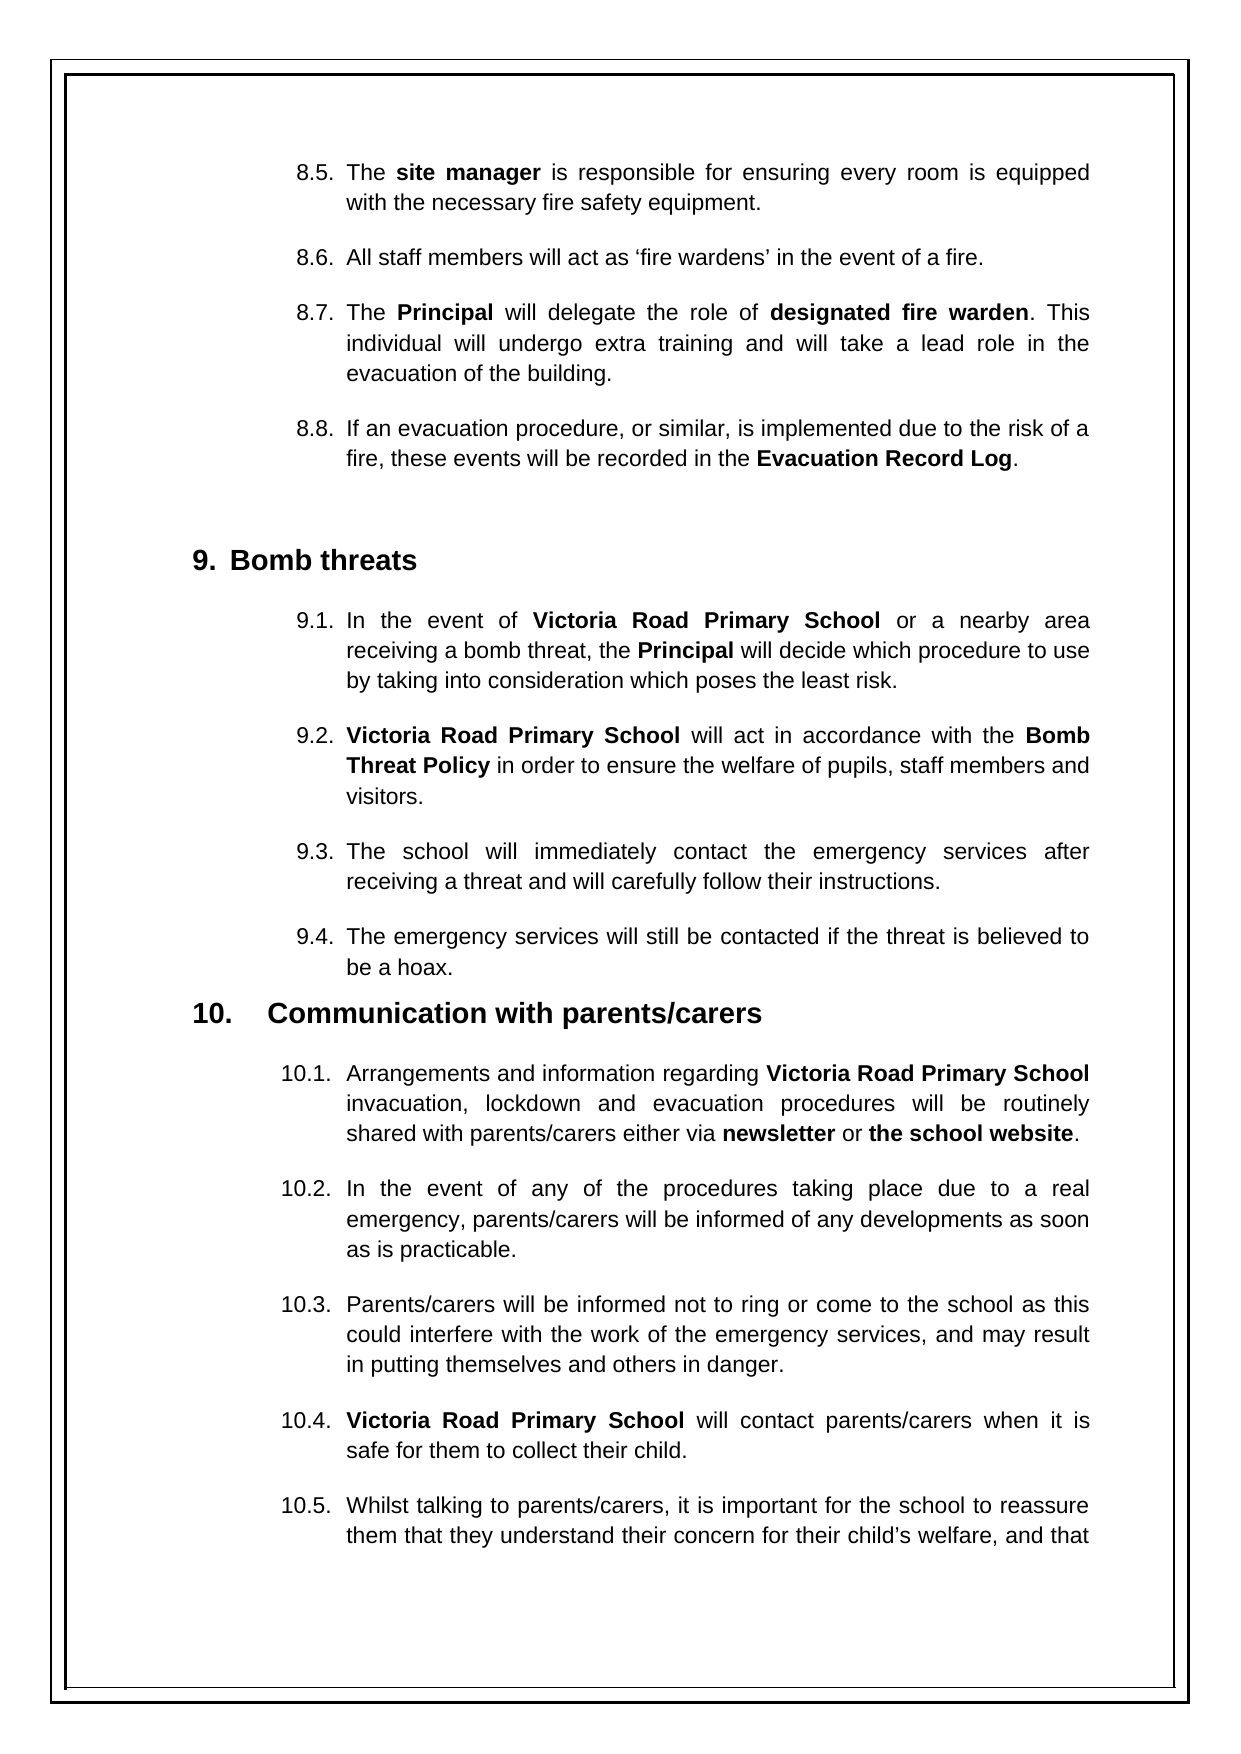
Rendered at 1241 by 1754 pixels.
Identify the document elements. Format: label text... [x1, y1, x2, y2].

text If an evacuation procedure, or similar, is implemented due to the risk of a fire, these events will be recorded in the Evacuation Record Log. [296, 415, 1090, 472]
text All staff members will act as ‘fire wardens’ in the event of a fire. [296, 244, 1090, 271]
text Victoria Road Primary School will act in accordance with the Bomb Threat Policy in order to ensure the welfare of pupils, staff members and visitors. [296, 722, 1090, 809]
subtitle Bomb threats [192, 543, 1090, 577]
text Arrangements and information regarding Victoria Road Primary School invacuation, lockdown and evacuation procedures will be routinely shared with parents/carers either via newsletter or the school website. [281, 1060, 1090, 1147]
text In the event of Victoria Road Primary School or a nearby area receiving a bomb threat, the Principal will decide which procedure to use by taking into consideration which poses the least risk. [296, 607, 1090, 693]
text The site manager is responsible for ensuring every room is equipped with the necessary fire safety equipment. [296, 159, 1090, 215]
subtitle Communication with parents/carers [192, 996, 1090, 1030]
text The Principal will delegate the role of designated fire warden. This individual will undergo extra training and will take a lead role in the evacuation of the building. [296, 299, 1090, 386]
text Victoria Road Primary School will contact parents/carers when it is safe for them to collect their child. [281, 1407, 1090, 1463]
text In the event of any of the procedures taking place due to a real emergency, parents/carers will be informed of any developments as soon as is practicable. [281, 1175, 1090, 1262]
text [281, 1492, 1090, 1549]
text The emergency services will still be contacted if the threat is believed to be a hoax. [296, 923, 1090, 980]
text The school will immediately contact the emergency services after receiving a threat and will carefully follow their instructions. [296, 838, 1090, 894]
text Parents/carers will be informed not to ring or come to the school as this could interfere with the work of the emergency services, and may result in putting themselves and others in danger. [281, 1291, 1090, 1378]
